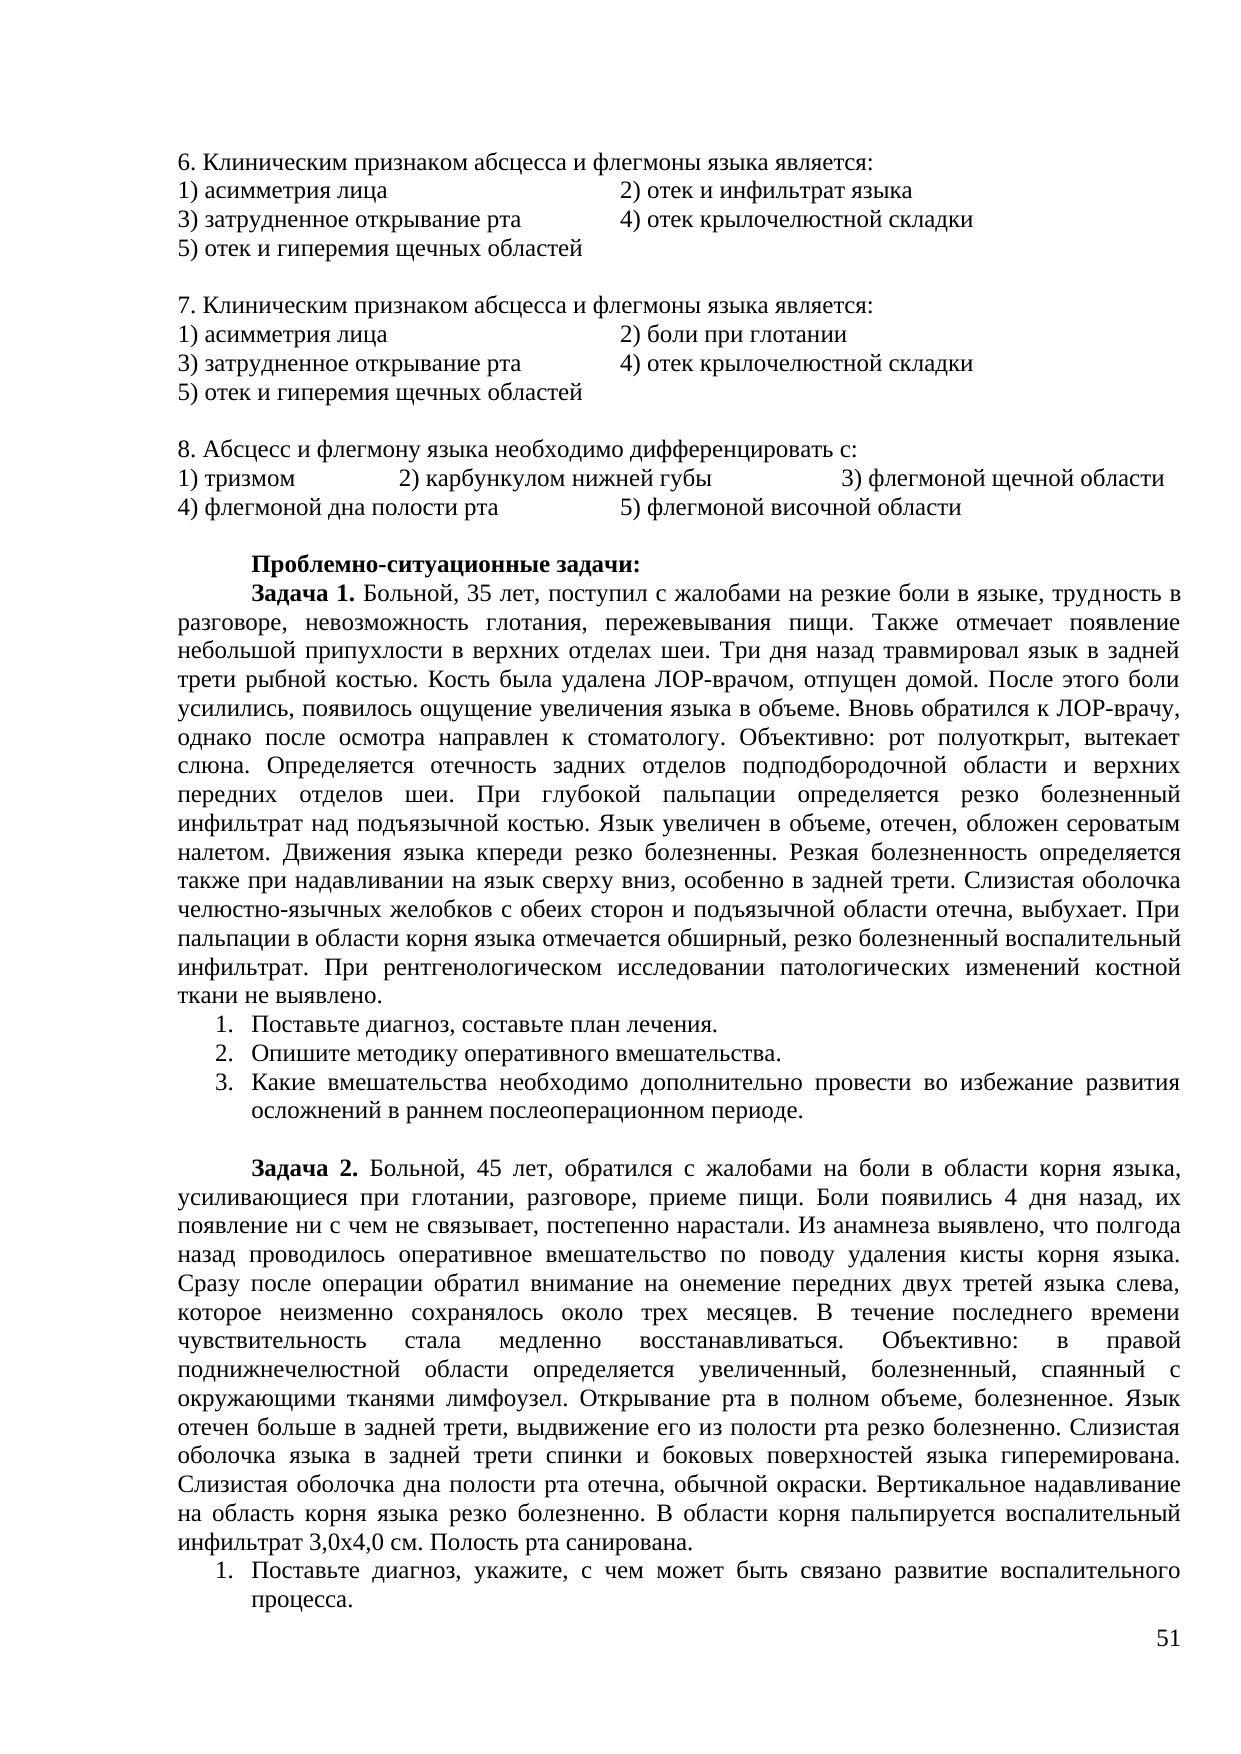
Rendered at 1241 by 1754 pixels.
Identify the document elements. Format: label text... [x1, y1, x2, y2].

text 1) асимметрия лица 2) боли при глотании [177, 319, 1181, 348]
text Задача 2. Больной, 45 лет, обратился с жалобами на боли в области корня языка, усиливающиеся при глотании, разговоре, приеме пищи. Боли появились 4 дня назад, их появление ни с чем не связывает, постепенно нарастали. Из анамнеза выявлено, что полгода назад проводилось оперативное вмешательство по поводу удаления кисты корня языка. Сразу после операции обратил внимание на онемение передних двух третей языка слева, которое неизменно сохранялось около трех месяцев. В течение последнего времени чувствительность стала медленно восстанавливаться. Объективно: в правой поднижнечелюстной области определяется увеличенный, болезненный, спаянный с окружающими тканями лимфоузел. Открывание рта в полном объеме, болезненное. Язык отечен больше в задней трети, выдвижение его из полости рта резко болезненно. Слизистая оболочка языка в задней трети спинки и боковых поверхностей языка гиперемирована. Слизистая оболочка дна полости рта отечна, обычной окраски. Вертикальное надавливание на область корня языка резко болезненно. В области корня пальпируется воспалительный инфильтрат 3,0x4,0 см. Полость рта санирована. [177, 1153, 1181, 1556]
text 5) отек и гиперемия щечных областей [177, 233, 1181, 262]
text Задача 1. Больной, 35 лет, поступил с жалобами на резкие боли в языке, трудность в разговоре, невозможность глотания, пережевывания пищи. Также отмечает появление небольшой припухлости в верхних отделах шеи. Три дня назад травмировал язык в задней трети рыбной костью. Кость была удалена ЛОР-врачом, отпущен домой. После этого боли усилились, появилось ощущение увеличения языка в объеме. Вновь обратился к ЛОР-врачу, однако после осмотра направлен к стоматологу. Объективно: рот полуоткрыт, вытекает слюна. Определяется отечность задних отделов подподбородочной области и верхних передних отделов шеи. При глубокой пальпации определяется резко болезненный инфильтрат над подъязычной костью. Язык увеличен в объеме, отечен, обложен сероватым налетом. Движения языка кпереди резко болезненны. Резкая болезненность определяется также при надавливании на язык сверху вниз, особенно в задней трети. Слизистая оболочка челюстно-язычных желобков с обеих сторон и подъязычной области отечна, выбухает. При пальпации в области корня языка отмечается обширный, резко болезненный воспалительный инфильтрат. При рентгенологическом исследовании патологических изменений костной ткани не выявлено. [177, 578, 1181, 1009]
text 7. Клиническим признаком абсцесса и флегмоны языка является: [177, 291, 1181, 319]
text 4) флегмоной дна полости рта 5) флегмоной височной области [177, 492, 1181, 521]
text 5) отек и гиперемия щечных областей [177, 377, 1181, 406]
list Какие вмешательства необходимо дополнительно провести во избежание развития осложнений в раннем послеоперационном периоде. [215, 1067, 1181, 1124]
text 3) затрудненное открывание рта 4) отек крылочелюстной складки [177, 348, 1181, 377]
list Поставьте диагноз, составьте план лечения. [215, 1009, 1181, 1038]
text 6. Клиническим признаком абсцесса и флегмоны языка является: [177, 147, 1181, 176]
text Проблемно-ситуационные задачи: [177, 549, 1181, 578]
text 1) тризмом 2) карбункулом нижней губы 3) флегмоной щечной области [177, 463, 1181, 492]
text 3) затрудненное открывание рта 4) отек крылочелюстной складки [177, 204, 1181, 233]
list Поставьте диагноз, укажите, с чем может быть связано развитие воспалительного процесса. [215, 1556, 1181, 1613]
text 8. Абсцесс и флегмону языка необходимо дифференцировать с: [177, 434, 1181, 463]
text 1) асимметрия лица 2) отек и инфильтрат языка [177, 176, 1181, 204]
list Опишите методику оперативного вмешательства. [215, 1038, 1181, 1067]
